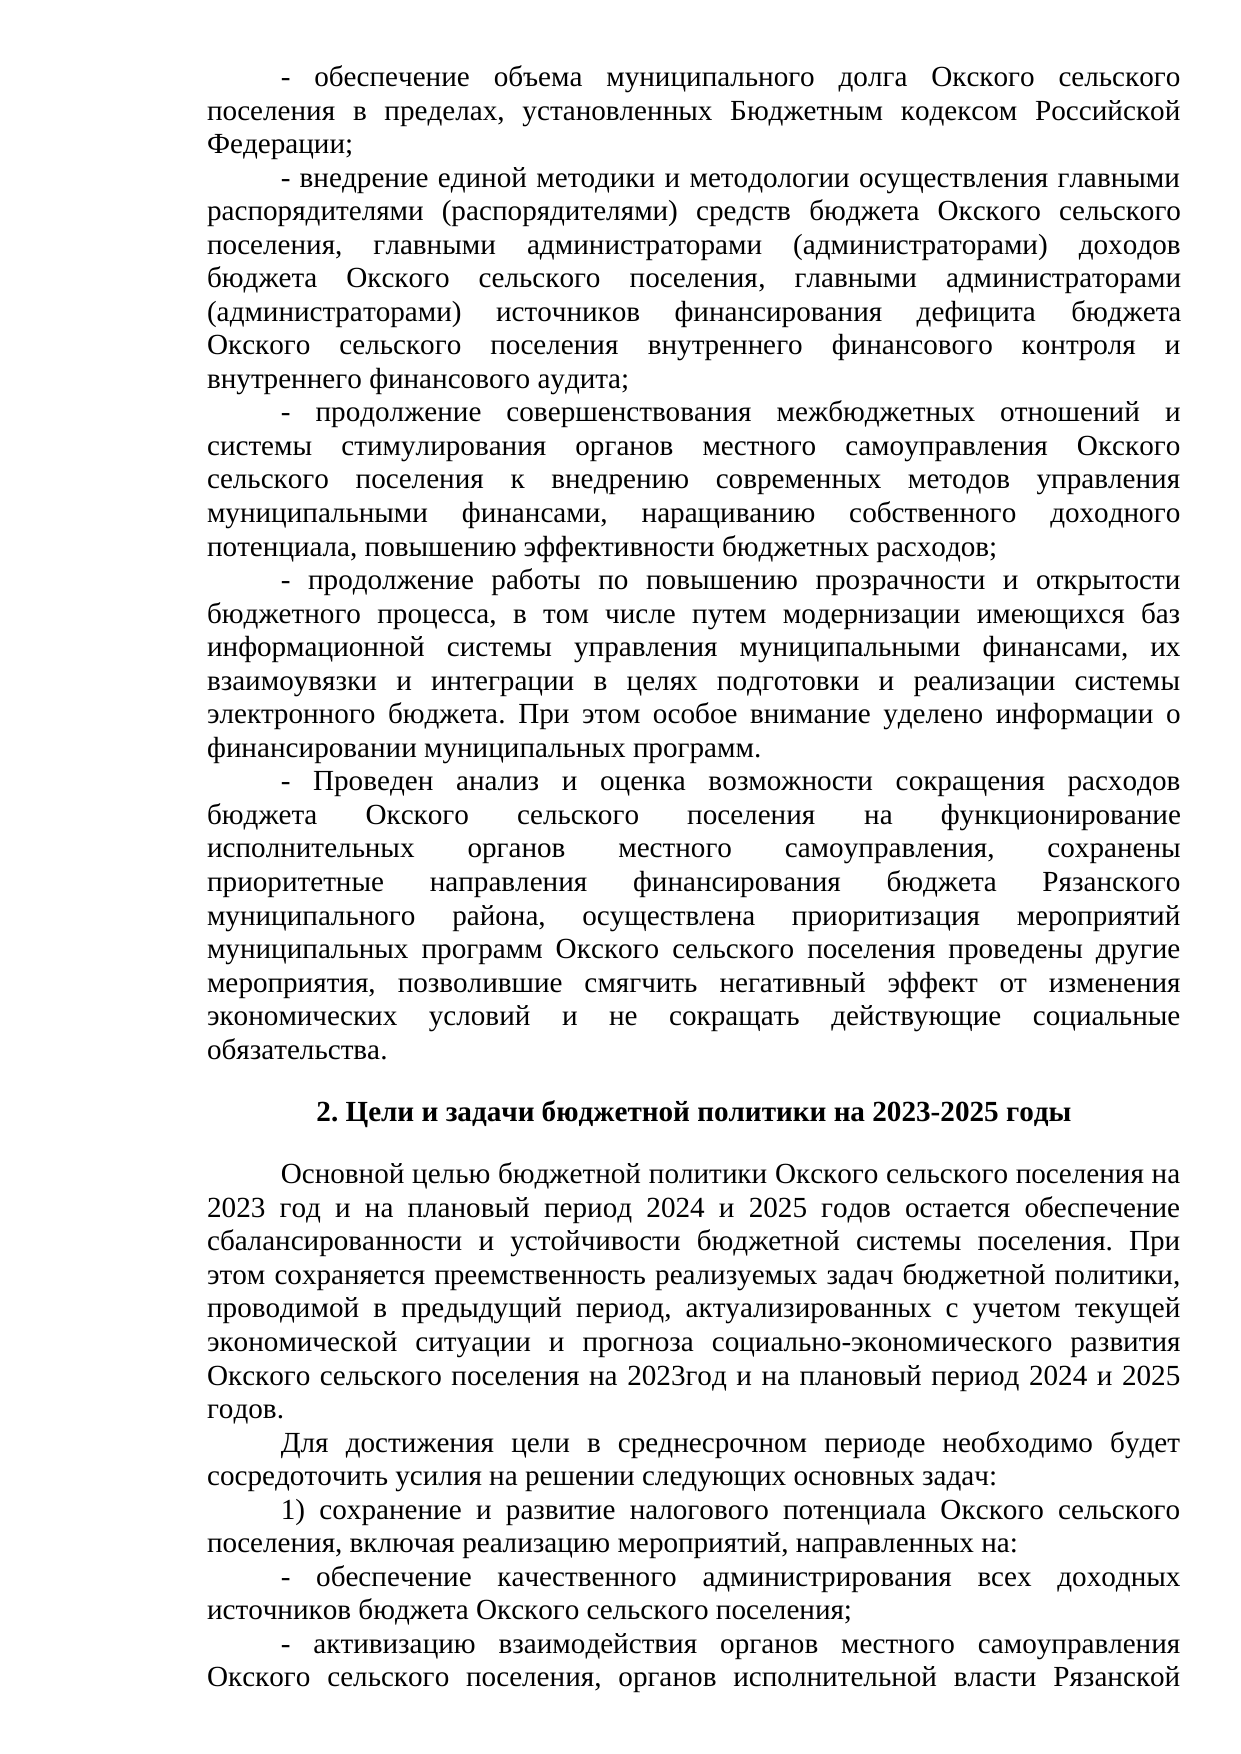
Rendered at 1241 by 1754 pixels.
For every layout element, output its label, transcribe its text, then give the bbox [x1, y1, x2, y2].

text - внедрение единой методики и методологии осуществления главными распорядителями (распорядителями) средств бюджета Окского сельского поселения, главными администраторами (администраторами) доходов бюджета Окского сельского поселения, главными администраторами (администраторами) источников финансирования дефицита бюджета Окского сельского поселения внутреннего финансового контроля и внутреннего финансового аудита; [207, 160, 1181, 394]
text - продолжение работы по повышению прозрачности и открытости бюджетного процесса, в том числе путем модернизации имеющихся баз информационной системы управления муниципальными финансами, их взаимоувязки и интеграции в целях подготовки и реализации системы электронного бюджета. При этом особое внимание уделено информации о финансировании муниципальных программ. [207, 562, 1181, 763]
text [207, 1626, 1181, 1693]
text Основной целью бюджетной политики Окского сельского поселения на 2023 год и на плановый период 2024 и 2025 годов остается обеспечение сбалансированности и устойчивости бюджетной системы поселения. При этом сохраняется преемственность реализуемых задач бюджетной политики, проводимой в предыдущий период, актуализированных с учетом текущей экономической ситуации и прогноза социально-экономического развития Окского сельского поселения на 2023год и на плановый период 2024 и 2025 годов. [207, 1156, 1181, 1425]
text Для достижения цели в среднесрочном периоде необходимо будет сосредоточить усилия на решении следующих основных задач: [207, 1425, 1181, 1492]
text - обеспечение объема муниципального долга Окского сельского поселения в пределах, установленных Бюджетным кодексом Российской Федерации; [207, 59, 1181, 160]
text - обеспечение качественного администрирования всех доходных источников бюджета Окского сельского поселения; [207, 1559, 1181, 1626]
text - продолжение совершенствования межбюджетных отношений и системы стимулирования органов местного самоуправления Окского сельского поселения к внедрению современных методов управления муниципальными финансами, наращиванию собственного доходного потенциала, повышению эффективности бюджетных расходов; [207, 394, 1181, 562]
text 2. Цели и задачи бюджетной политики на 2023-2025 годы [207, 1094, 1181, 1128]
text 1) сохранение и развитие налогового потенциала Окского сельского поселения, включая реализацию мероприятий, направленных на: [207, 1492, 1181, 1559]
text - Проведен анализ и оценка возможности сокращения расходов бюджета Окского сельского поселения на функционирование исполнительных органов местного самоуправления, сохранены приоритетные направления финансирования бюджета Рязанского муниципального района, осуществлена приоритизация мероприятий муниципальных программ Окского сельского поселения проведены другие мероприятия, позволившие смягчить негативный эффект от изменения экономических условий и не сокращать действующие социальные обязательства. [207, 763, 1181, 1065]
